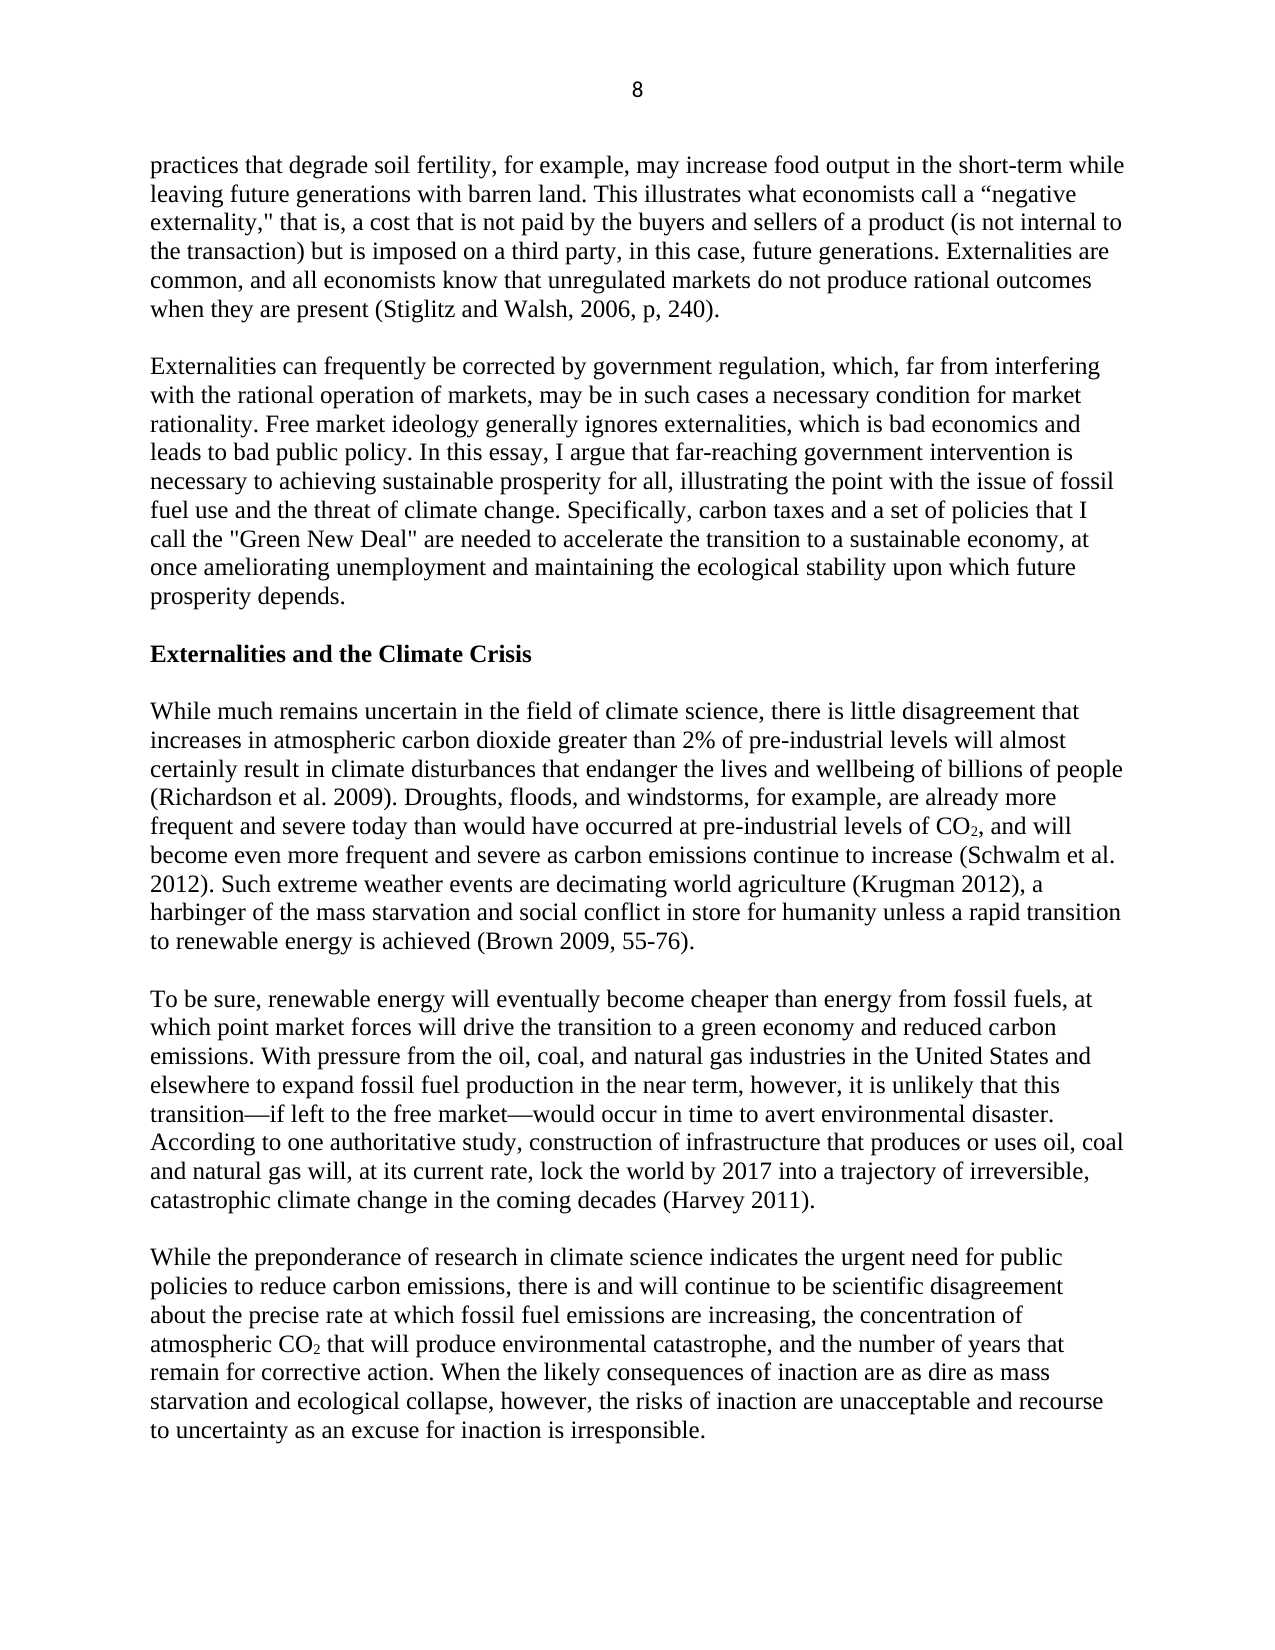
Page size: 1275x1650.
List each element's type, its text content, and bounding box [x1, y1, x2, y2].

text Externalities can frequently be corrected by government regulation, which, far from interfering with the rational operation of markets, may be in such cases a necessary condition for market rationality. Free market ideology generally ignores externalities, which is bad economics and leads to bad public policy. In this essay, I argue that far-reaching government intervention is necessary to achieving sustainable prosperity for all, illustrating the point with the issue of fossil fuel use and the threat of climate change. Specifically, carbon taxes and a set of policies that I call the "Green New Deal" are needed to accelerate the transition to a sustainable economy, at once ameliorating unemployment and maintaining the ecological stability upon which future prosperity depends. [150, 351, 1125, 610]
text While the preponderance of research in climate science indicates the urgent need for public policies to reduce carbon emissions, there is and will continue to be scientific disagreement about the precise rate at which fossil fuel emissions are increasing, the concentration of atmospheric CO2 that will produce environmental catastrophe, and the number of years that remain for corrective action. When the likely consequences of inaction are as dire as mass starvation and ecological collapse, however, the risks of inaction are unacceptable and recourse to uncertainty as an excuse for inaction is irresponsible. [150, 1242, 1125, 1444]
text Externalities and the Climate Crisis [150, 639, 1125, 667]
text To be sure, renewable energy will eventually become cheaper than energy from fossil fuels, at which point market forces will drive the transition to a green economy and reduced carbon emissions. With pressure from the oil, coal, and natural gas industries in the United States and elsewhere to expand fossil fuel production in the near term, however, it is unlikely that this transition—if left to the free market—would occur in time to avert environmental disaster. According to one authoritative study, construction of infrastructure that produces or uses oil, coal and natural gas will, at its current rate, lock the world by 2017 into a trajectory of irreversible, catastrophic climate change in the coming decades (Harvey 2011). [150, 984, 1125, 1214]
text While much remains uncertain in the field of climate science, there is little disagreement that increases in atmospheric carbon dioxide greater than 2% of pre-industrial levels will almost certainly result in climate disturbances that endanger the lives and wellbeing of billions of people (Richardson et al. 2009). Droughts, floods, and windstorms, for example, are already more frequent and severe today than would have occurred at pre-industrial levels of CO2, and will become even more frequent and severe as carbon emissions continue to increase (Schwalm et al. 2012). Such extreme weather events are decimating world agriculture (Krugman 2012), a harbinger of the mass starvation and social conflict in store for humanity unless a rapid transition to renewable energy is achieved (Brown 2009, 55-76). [150, 696, 1125, 955]
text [150, 150, 1125, 322]
